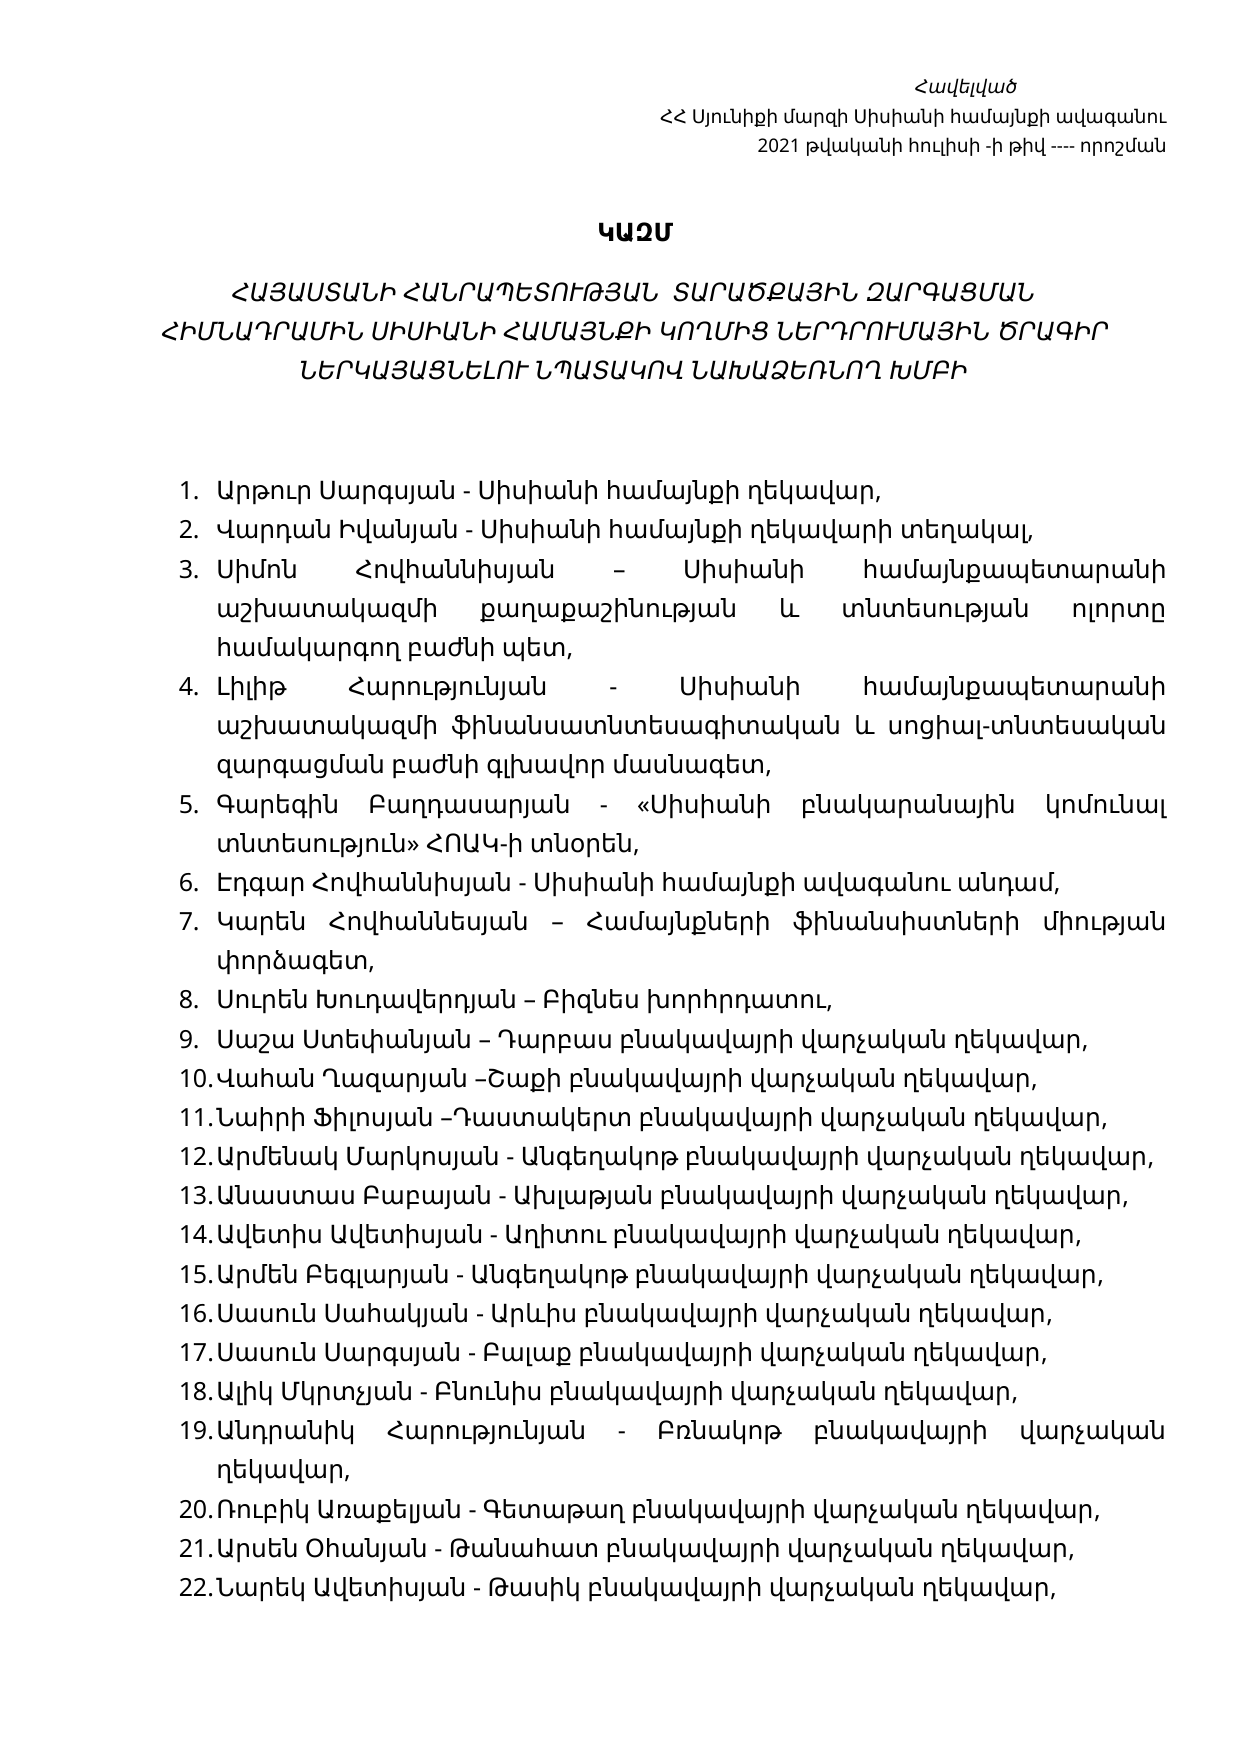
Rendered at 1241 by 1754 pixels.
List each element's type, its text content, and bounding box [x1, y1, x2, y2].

list Էդգար Հովհաննիսյան - Սիսիանի համայնքի ավագանու անդամ, [178, 865, 1167, 899]
list Արմենակ Մարկոսյան - Անգեղակոթ բնակավայրի վարչական ղեկավար, [178, 1139, 1167, 1173]
list Կարեն Հովհաննեսյան – Համայնքների ֆինանսիստների միության փորձագետ, [178, 904, 1167, 977]
list Վարդան Իվանյան - Սիսիանի համայնքի ղեկավարի տեղակալ, [178, 512, 1167, 546]
list Սիմոն Հովհաննիսյան – Սիսիանի համայնքապետարանի աշխատակազմի քաղաքաշինության և տնտեսության ոլորտը համակարգող բաժնի պետ, [178, 551, 1167, 664]
list Նաիրի Ֆիլոսյան –Դաստակերտ բնակավայրի վարչական ղեկավար, [178, 1100, 1167, 1134]
list Նարեկ Ավետիսյան - Թասիկ բնակավայրի վարչական ղեկավար, [178, 1570, 1167, 1604]
list Սուրեն Խուդավերդյան – Բիզնես խորհրդատու, [178, 982, 1167, 1016]
list Սասուն Սահակյան - Արևիս բնակավայրի վարչական ղեկավար, [178, 1296, 1167, 1329]
list Գարեգին Բաղդասարյան - «Սիսիանի բնակարանային կոմունալ տնտեսություն» ՀՈԱԿ-ի տնօրեն, [178, 786, 1167, 859]
list Ռուբիկ Առաքելյան - Գետաթաղ բնակավայրի վարչական ղեկավար, [178, 1491, 1167, 1525]
list Արսեն Օհանյան - Թանահատ բնակավայրի վարչական ղեկավար, [178, 1531, 1167, 1564]
list Սասուն Սարգսյան - Բալաք բնակավայրի վարչական ղեկավար, [178, 1335, 1167, 1369]
list Անդրանիկ Հարությունյան - Բռնակոթ բնակավայրի վարչական ղեկավար, [178, 1413, 1167, 1486]
text ՀԱՅԱՍՏԱՆԻ ՀԱՆՐԱՊԵՏՈՒԹՅԱՆ ՏԱՐԱԾՔԱՅԻՆ ԶԱՐԳԱՑՄԱՆ ՀԻՄՆԱԴՐԱՄԻՆ ՍԻՍԻԱՆԻ ՀԱՄԱՅՆՔԻ ԿՈՂՄԻՑ ՆԵՐԴՐՈՒՄԱՅԻՆ ԾՐԱԳԻՐ ՆԵՐԿԱՅԱՑՆԵԼՈՒ ՆՊԱՏԱԿՈՎ ՆԱԽԱՁԵՌՆՈՂ ԽՄԲԻ [103, 275, 1167, 387]
list Անաստաս Բաբայան - Ախլաթյան բնակավայրի վարչական ղեկավար, [178, 1178, 1167, 1212]
list Արմեն Բեգլարյան - Անգեղակոթ բնակավայրի վարչական ղեկավար, [178, 1256, 1167, 1290]
list Լիլիթ Հարությունյան - Սիսիանի համայնքապետարանի աշխատակազմի ֆինանսատնտեսագիտական և սոցիալ-տնտեսական զարգացման բաժնի գլխավոր մասնագետ, [178, 669, 1167, 781]
list Արթուր Սարգսյան - Սիսիանի համայնքի ղեկավար, [178, 473, 1167, 507]
text ՀՀ Սյունիքի մարզի Սիսիանի համայնքի ավագանու [103, 103, 1167, 129]
text 2021 թվականի հուլիսի -ի թիվ ---- որոշման [103, 132, 1167, 158]
list Վահան Ղազարյան –Շաքի բնակավայրի վարչական ղեկավար, [178, 1061, 1167, 1094]
list Սաշա Ստեփանյան – Դարբաս բնակավայրի վարչական ղեկավար, [178, 1021, 1167, 1055]
text Հավելված [841, 74, 1167, 99]
list Ալիկ Մկրտչյան - Բնունիս բնակավայրի վարչական ղեկավար, [178, 1374, 1167, 1408]
text ԿԱԶՄ [103, 215, 1167, 249]
list Ավետիս Ավետիսյան - Աղիտու բնակավայրի վարչական ղեկավար, [178, 1217, 1167, 1251]
